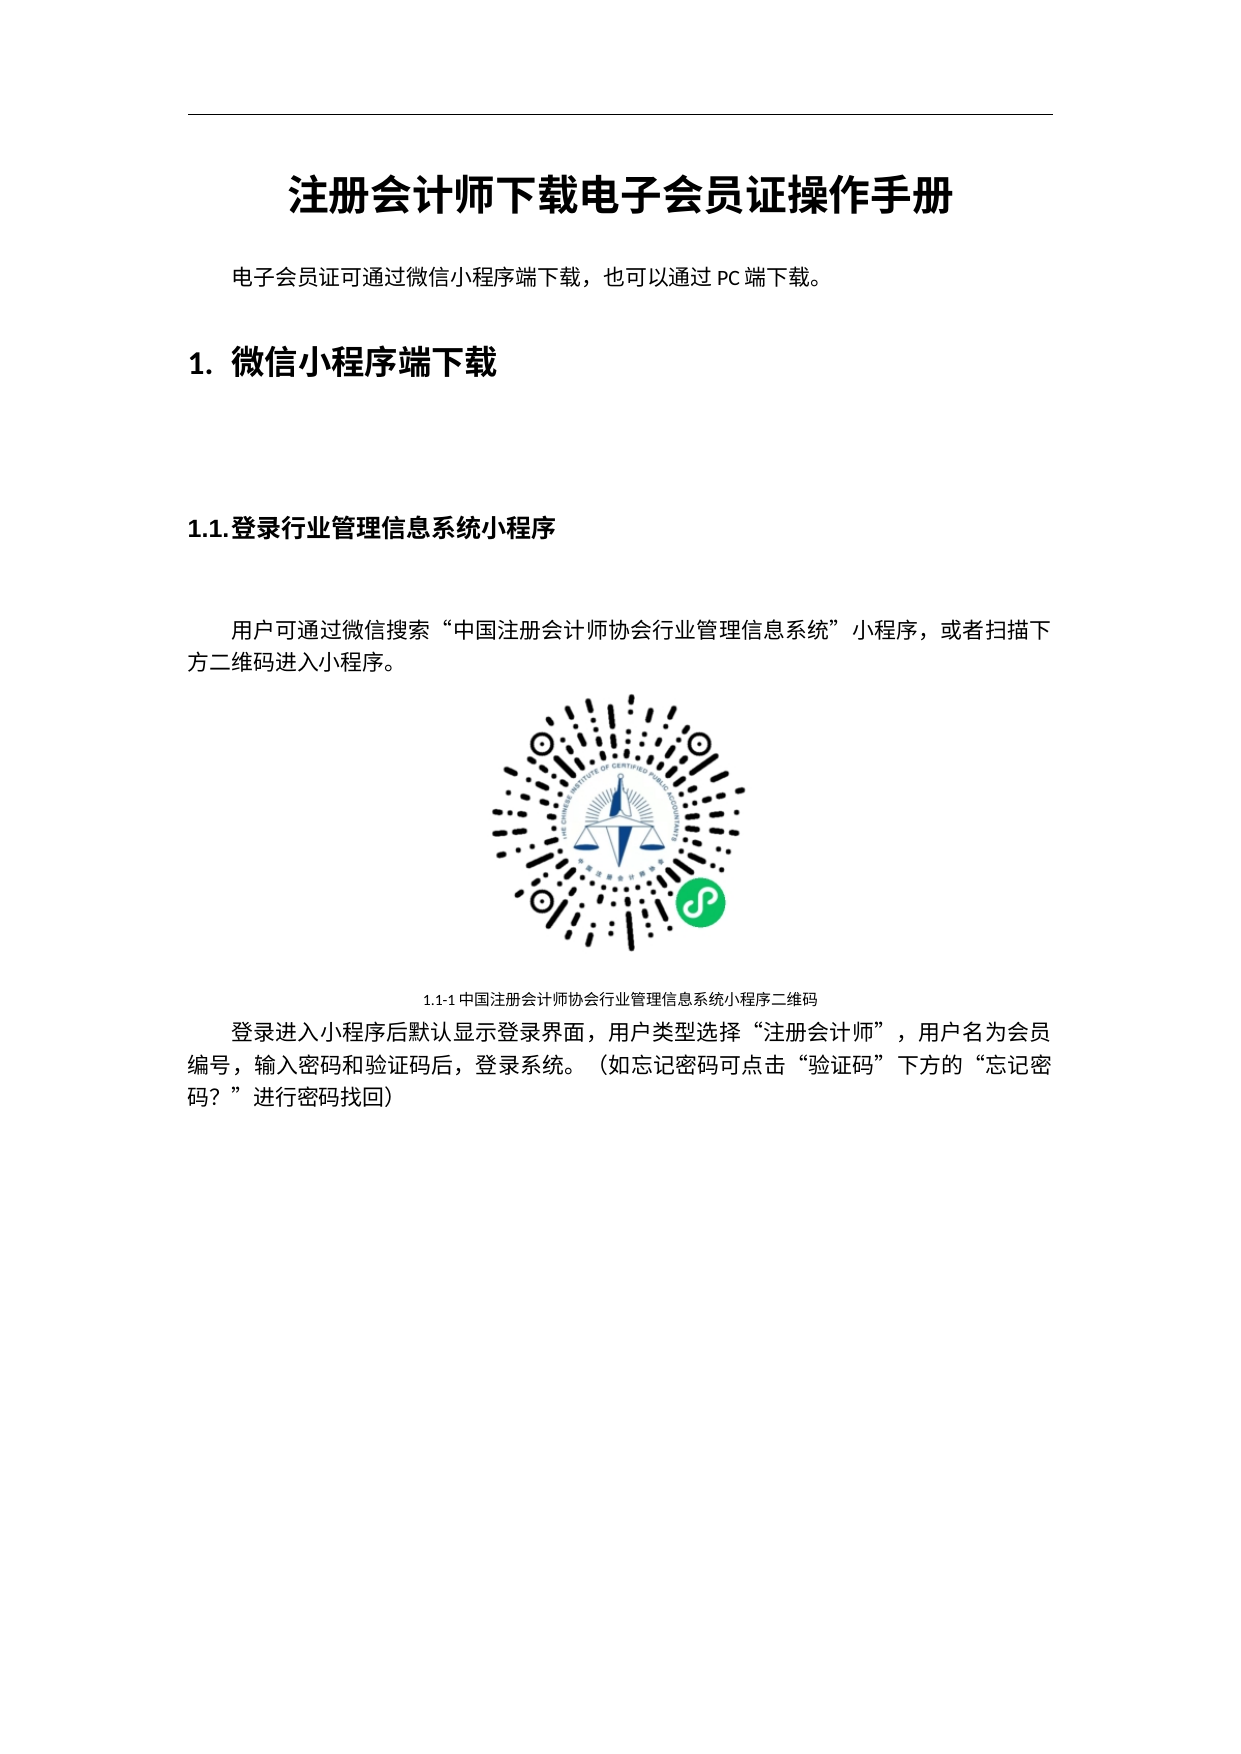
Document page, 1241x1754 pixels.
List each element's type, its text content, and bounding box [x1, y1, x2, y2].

text 1.1-1中国注册会计师协会行业管理信息系统小程序二维码 [187, 982, 1053, 1015]
picture [487, 690, 754, 956]
text 电子会员证可通过微信小程序端下载，也可以通过PC端下载。 [187, 259, 1053, 292]
text 用户可通过微信搜索“中国注册会计师协会行业管理信息系统”小程序，或者扫描下方二维码进入小程序。 [187, 612, 1053, 677]
subtitle 登录行业管理信息系统小程序 [187, 494, 1053, 559]
text 注册会计师下载电子会员证操作手册 [187, 162, 1053, 227]
text 登录进入小程序后默认显示登录界面，用户类型选择“注册会计师”，用户名为会员编号，输入密码和验证码后，登录系统。（如忘记密码可点击“验证码”下方的“忘记密码？”进行密码找回） [187, 1015, 1053, 1112]
subtitle 微信小程序端下载 [187, 327, 1053, 392]
